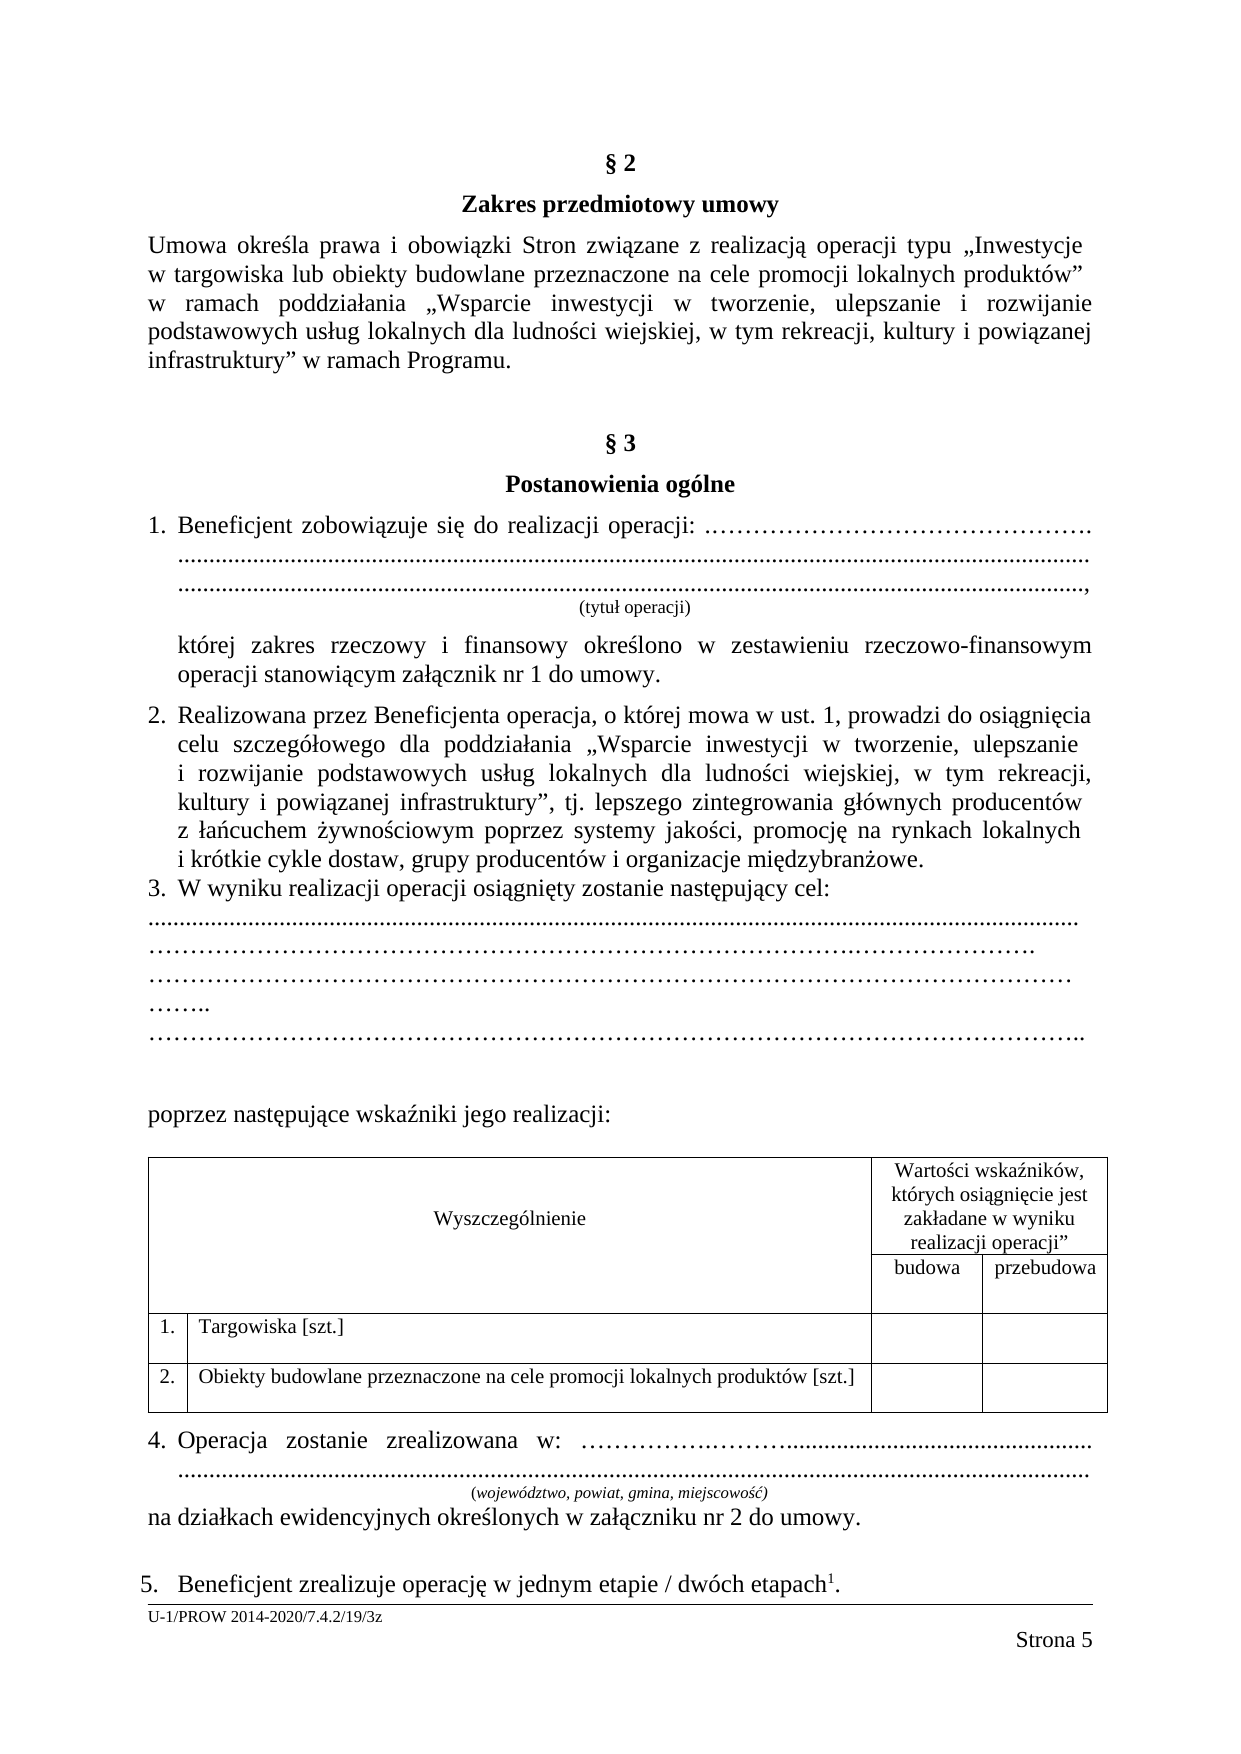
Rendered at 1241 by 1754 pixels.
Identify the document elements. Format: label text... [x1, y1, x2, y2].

table_cell [872, 1364, 982, 1412]
table_cell [983, 1314, 1107, 1362]
table_cell [872, 1314, 982, 1362]
text (tytuł operacji) [177, 596, 1093, 618]
text na działkach ewidencyjnych określonych w załączniku nr 2 do umowy. [148, 1502, 1093, 1531]
table_cell przebudowa [983, 1255, 1107, 1313]
text Postanowienia ogólne [148, 469, 1093, 498]
table_cell Targowiska [szt.] [188, 1314, 871, 1362]
list poprzez następujące wskaźniki jego realizacji: [148, 1099, 1093, 1128]
list Realizowana przez Beneficjenta operacja, o której mowa w ust. 1, prowadzi do osiągnięcia celu szczegółowego dla poddziałania „Wsparcie inwestycji w tworzenie, ulepszanie i rozwijanie podstawowych usług lokalnych dla ludności wiejskiej, w tym rekreacji, kultury i powiązanej infrastruktury”, tj. lepszego zintegrowania głównych producentów z łańcuchem żywnościowym poprzez systemy jakości, promocję na rynkach lokalnych i krótkie cykle dostaw, grupy producentów i organizacje międzybranżowe. [148, 700, 1093, 873]
text Zakres przedmiotowy umowy [148, 189, 1093, 218]
table_header Wyszczególnienie [149, 1158, 871, 1313]
list Beneficjent zobowiązuje się do realizacji operacji: .………………………………………. ..................................................................................................................................................................................................................................................................................................., [148, 510, 1093, 596]
list Operacja zostanie zrealizowana w: …………….………................................................. .................................................................................................................................................. [148, 1425, 1093, 1483]
list Beneficjent zrealizuje operację w jednym etapie / dwóch etapach1. [140, 1569, 1093, 1598]
text (województwo, powiat, gmina, miejscowość) [148, 1483, 1093, 1502]
table_cell budowa [872, 1255, 982, 1313]
text § 2 [148, 148, 1093, 176]
table_header Wartości wskaźników, których osiągnięcie jest zakładane w wyniku realizacji operacji” [872, 1158, 1107, 1254]
text .....................................................................................................................................................………………………………………………………………………….………………….………………………………………………………………………………………………………..………………………………………………………………………………………………….. [148, 902, 1093, 1045]
text § 3 [148, 428, 1093, 456]
text Umowa określa prawa i obowiązki Stron związane z realizacją operacji typu „Inwestycje w targowiska lub obiekty budowlane przeznaczone na cele promocji lokalnych produktów” w ramach poddziałania „Wsparcie inwestycji w tworzenie, ulepszanie i rozwijanie podstawowych usług lokalnych dla ludności wiejskiej, w tym rekreacji, kultury i powiązanej infrastruktury” w ramach Programu. [148, 230, 1093, 374]
table_cell 1. [149, 1314, 187, 1362]
table_cell Obiekty budowlane przeznaczone na cele promocji lokalnych produktów [szt.] [188, 1364, 871, 1412]
table_cell 2. [149, 1364, 187, 1412]
text której zakres rzeczowy i finansowy określono w zestawieniu rzeczowo-finansowym operacji stanowiącym załącznik nr 1 do umowy. [177, 630, 1093, 688]
table_cell [983, 1364, 1107, 1412]
list W wyniku realizacji operacji osiągnięty zostanie następujący cel: [148, 873, 1093, 902]
